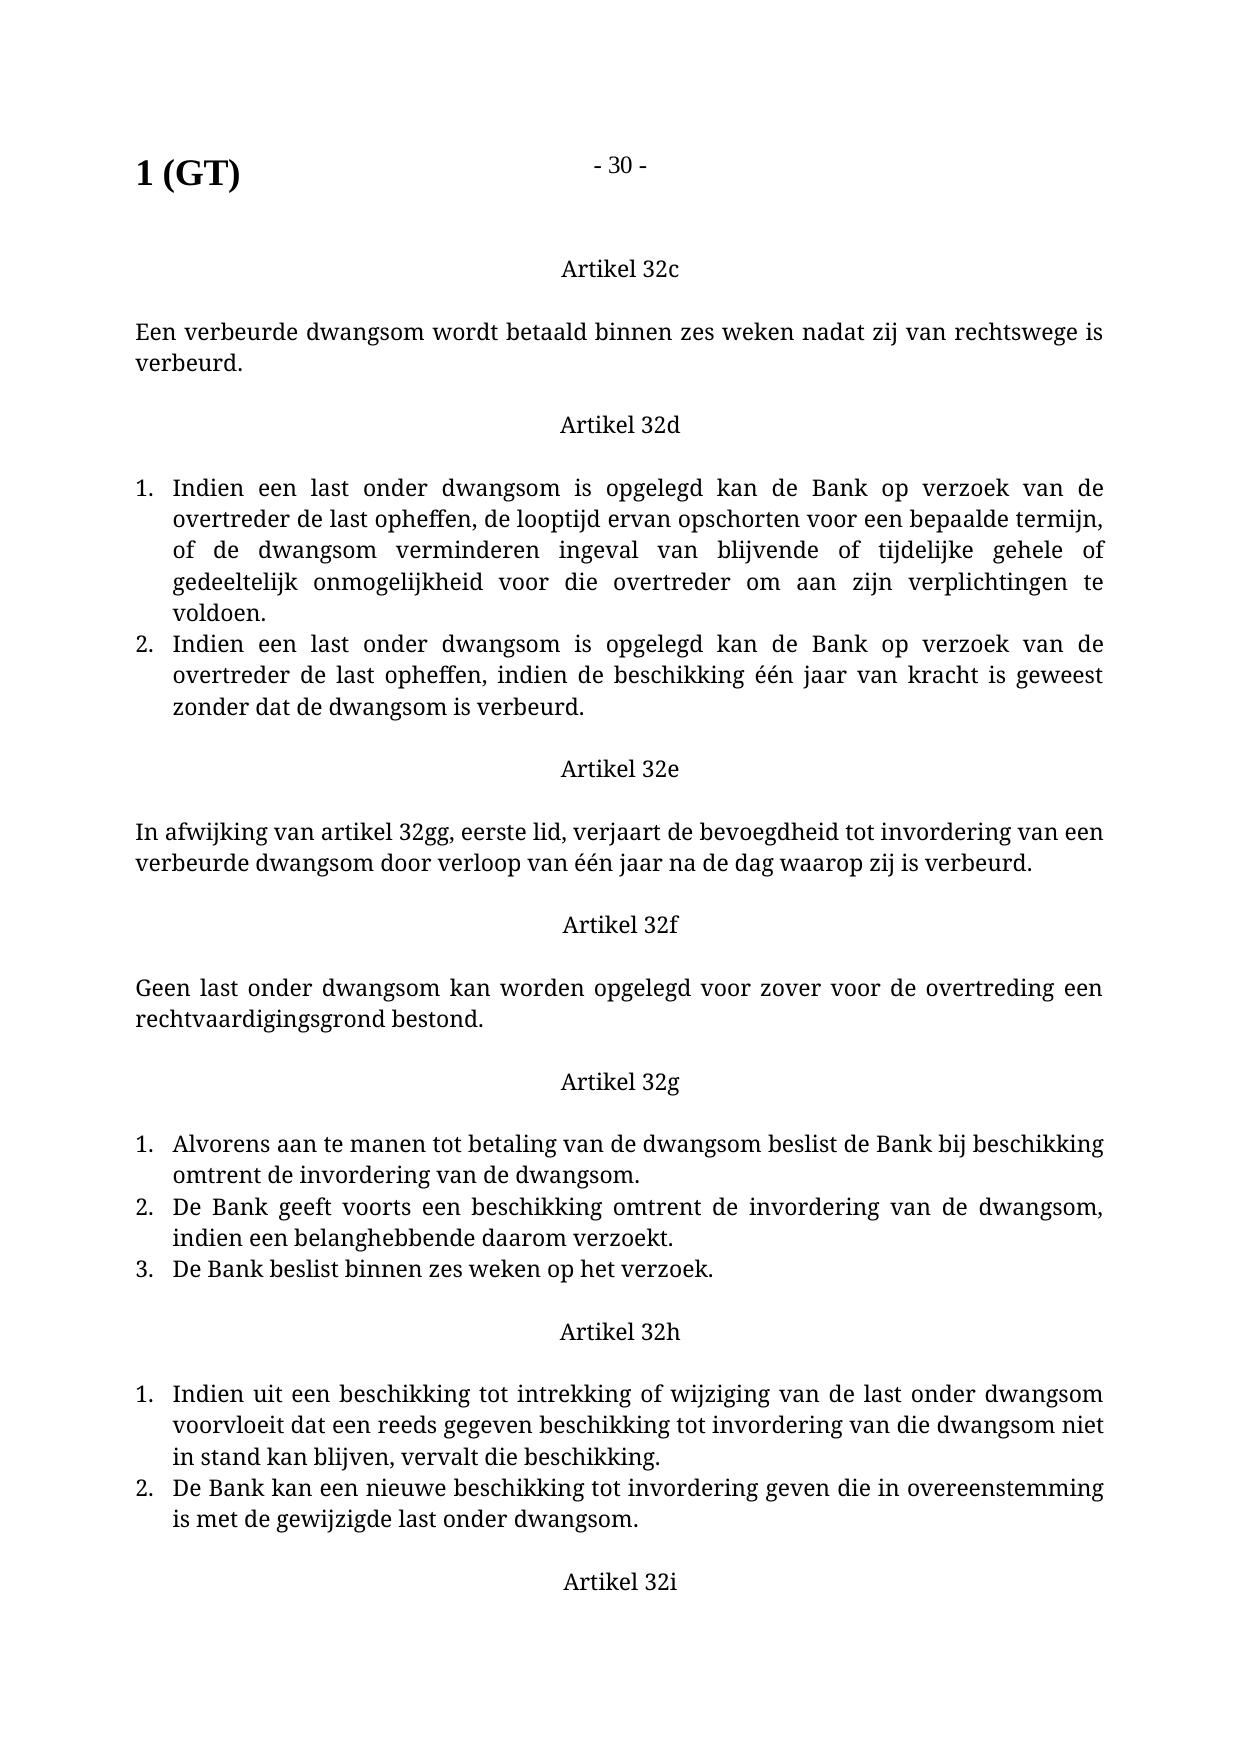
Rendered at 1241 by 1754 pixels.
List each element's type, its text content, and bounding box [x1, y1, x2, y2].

text Artikel 32d [135, 409, 1105, 441]
list De Bank kan een nieuwe beschikking tot invordering geven die in overeenstemming is met de gewijzigde last onder dwangsom. [135, 1472, 1105, 1534]
list Indien uit een beschikking tot intrekking of wijziging van de last onder dwangsom voorvloeit dat een reeds gegeven beschikking tot invordering van die dwangsom niet in stand kan blijven, vervalt die beschikking. [135, 1378, 1105, 1472]
text Artikel 32h [135, 1316, 1105, 1347]
text Artikel 32e [135, 753, 1105, 784]
list De Bank geeft voorts een beschikking omtrent de invordering van de dwangsom, indien een belanghebbende daarom verzoekt. [135, 1191, 1105, 1253]
text In afwijking van artikel 32gg, eerste lid, verjaart de bevoegdheid tot invordering van een verbeurde dwangsom door verloop van één jaar na de dag waarop zij is verbeurd. [135, 816, 1105, 878]
list Indien een last onder dwangsom is opgelegd kan de Bank op verzoek van de overtreder de last opheffen, de looptijd ervan opschorten voor een bepaalde termijn, of de dwangsom verminderen ingeval van blijvende of tijdelijke gehele of gedeeltelijk onmogelijkheid voor die overtreder om aan zijn verplichtingen te voldoen. [135, 472, 1105, 628]
text Artikel 32f [135, 909, 1105, 941]
text Artikel 32c [135, 253, 1105, 284]
text Een verbeurde dwangsom wordt betaald binnen zes weken nadat zij van rechtswege is verbeurd. [135, 316, 1105, 378]
text Geen last onder dwangsom kan worden opgelegd voor zover voor de overtreding een rechtvaardigingsgrond bestond. [135, 972, 1105, 1034]
list Indien een last onder dwangsom is opgelegd kan de Bank op verzoek van de overtreder de last opheffen, indien de beschikking één jaar van kracht is geweest zonder dat de dwangsom is verbeurd. [135, 628, 1105, 722]
text Artikel 32i [135, 1566, 1105, 1597]
list Alvorens aan te manen tot betaling van de dwangsom beslist de Bank bij beschikking omtrent de invordering van de dwangsom. [135, 1128, 1105, 1191]
text Artikel 32g [135, 1066, 1105, 1097]
list De Bank beslist binnen zes weken op het verzoek. [135, 1253, 1105, 1284]
